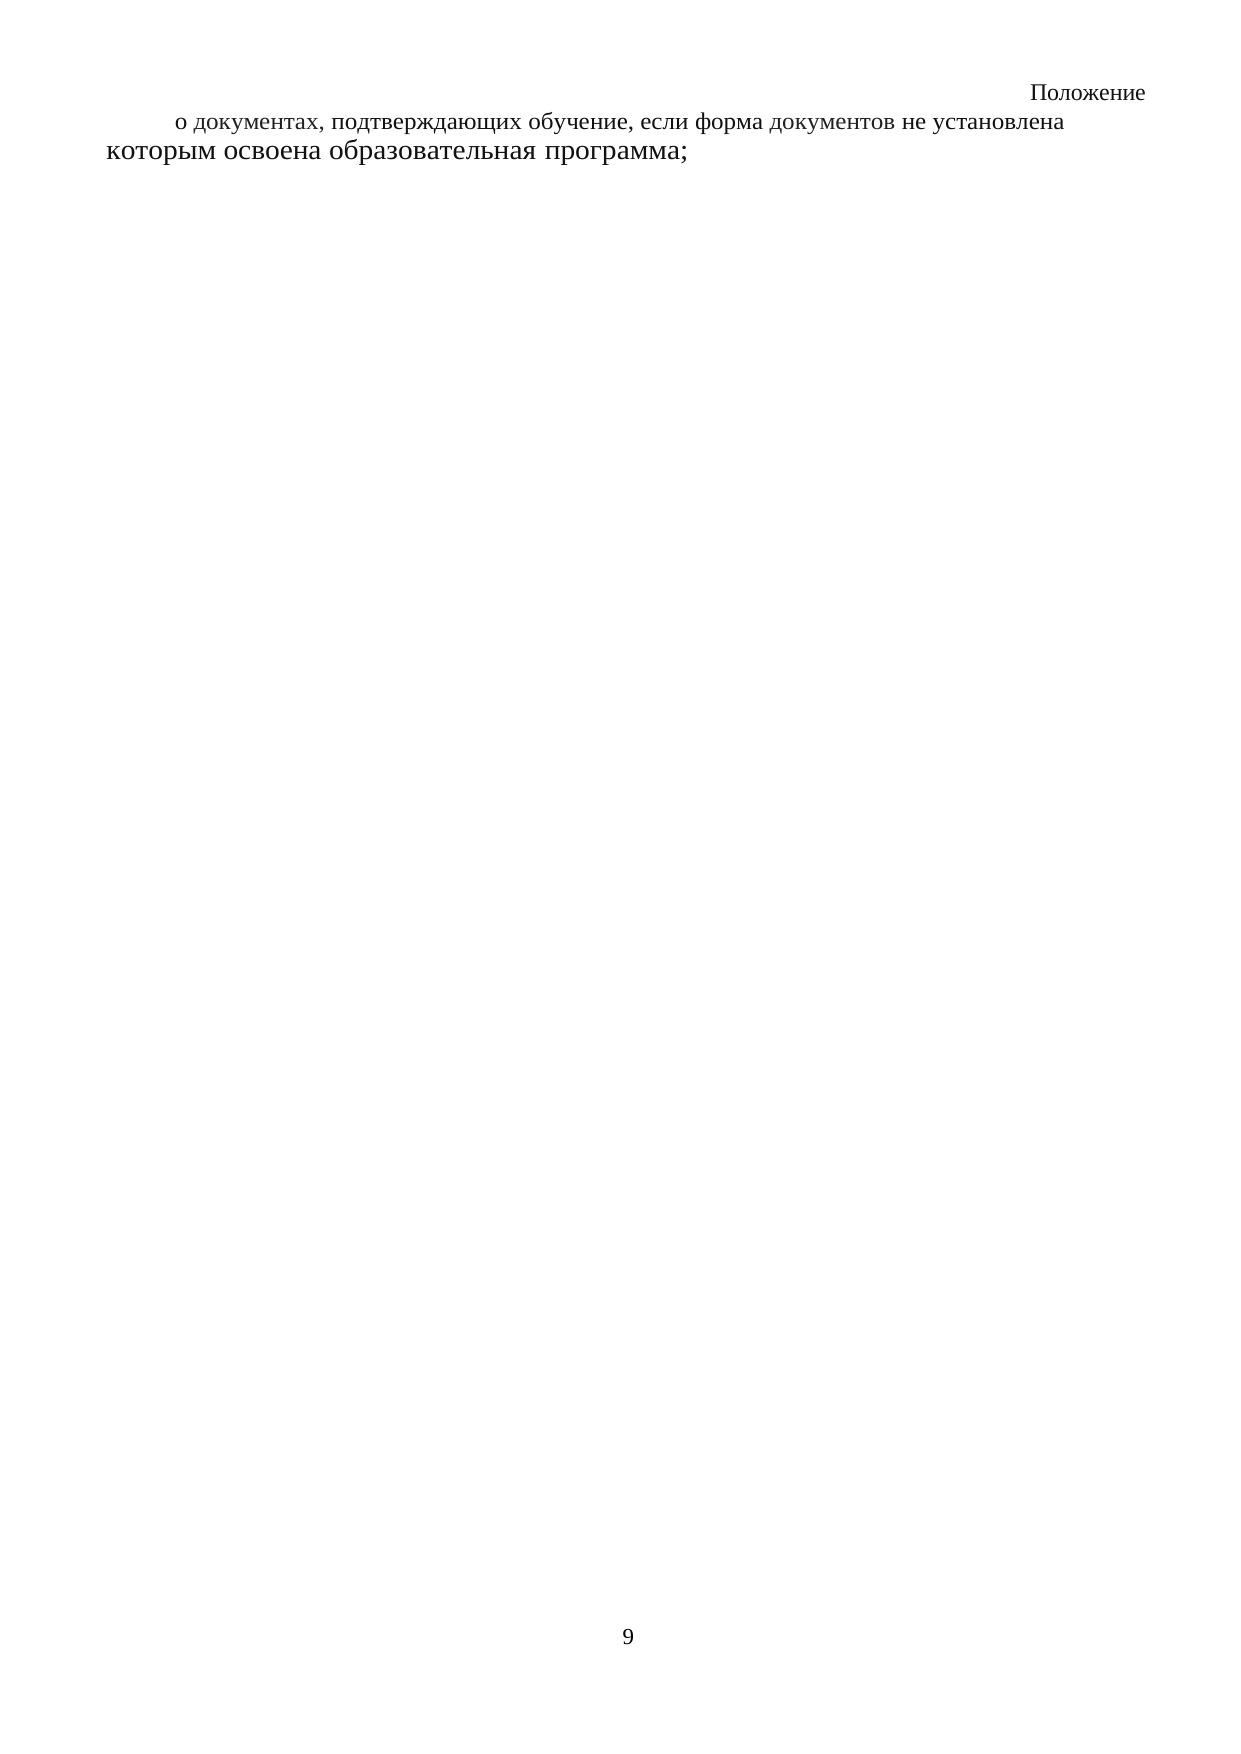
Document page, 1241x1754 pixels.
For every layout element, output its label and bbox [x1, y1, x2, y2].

list [106, 133, 1154, 166]
